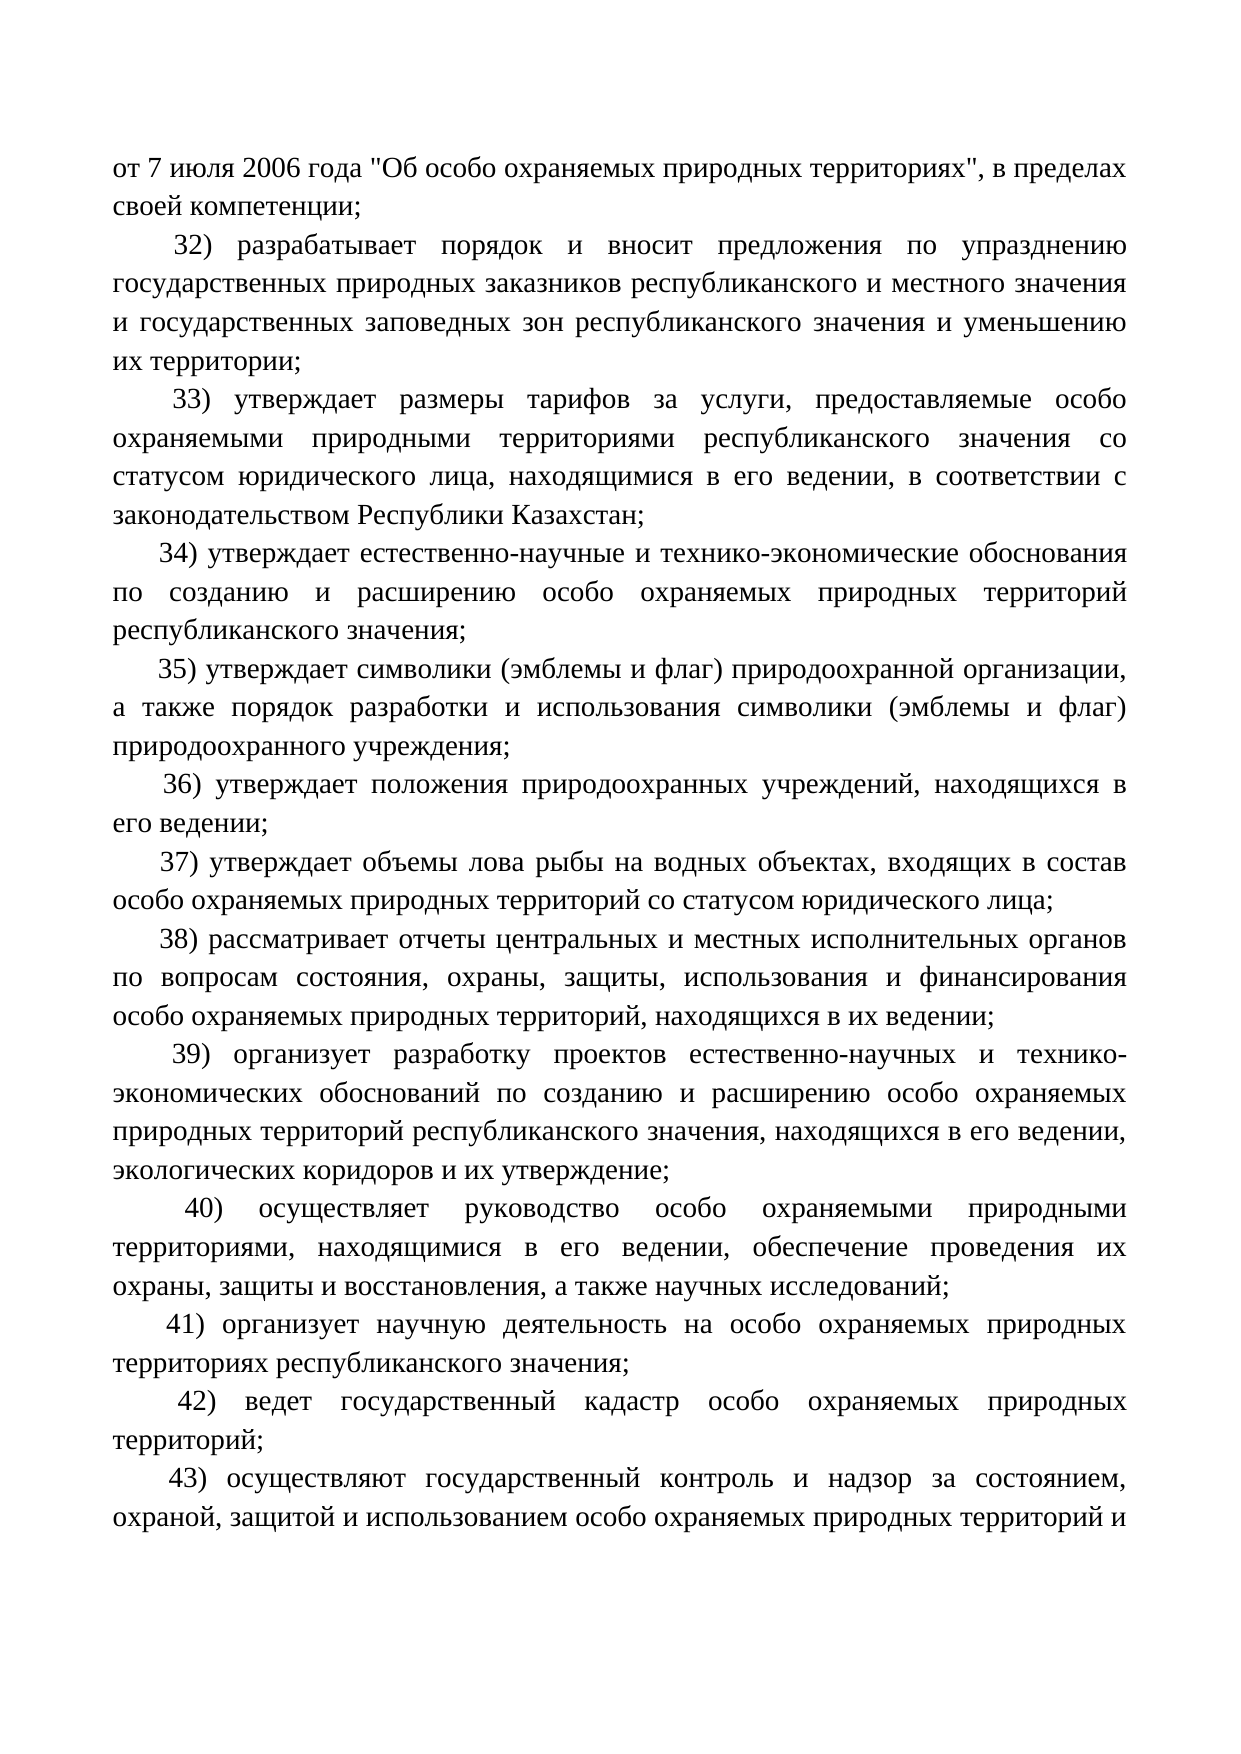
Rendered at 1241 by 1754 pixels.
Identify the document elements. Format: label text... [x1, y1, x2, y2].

text 35) утверждает символики (эмблемы и флаг) природоохранной организации, а также порядок разработки и использования символики (эмблемы и флаг) природоохранного учреждения; [112, 651, 1128, 762]
text 37) утверждает объемы лова рыбы на водных объектах, входящих в состав особо охраняемых природных территорий со статусом юридического лица; [112, 844, 1128, 916]
text 42) ведет государственный кадастр особо охраняемых природных территорий; [112, 1383, 1128, 1455]
text 39) организует разработку проектов естественно-научных и технико-экономических обоснований по созданию и расширению особо охраняемых природных территорий республиканского значения, находящихся в его ведении, экологических коридоров и их утверждение; [112, 1036, 1128, 1186]
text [112, 1460, 1128, 1532]
text 36) утверждает положения природоохранных учреждений, находящихся в его ведении; [112, 767, 1128, 839]
text 38) рассматривает отчеты центральных и местных исполнительных органов по вопросам состояния, охраны, защиты, использования и финансирования особо охраняемых природных территорий, находящихся в их ведении; [112, 921, 1128, 1031]
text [112, 150, 1128, 222]
text 34) утверждает естественно-научные и технико-экономические обоснования по созданию и расширению особо охраняемых природных территорий республиканского значения; [112, 535, 1128, 646]
text 32) разрабатывает порядок и вносит предложения по упразднению государственных природных заказников республиканского и местного значения и государственных заповедных зон республиканского значения и уменьшению их территории; [112, 227, 1128, 376]
text 41) организует научную деятельность на особо охраняемых природных территориях республиканского значения; [112, 1306, 1128, 1378]
text 33) утверждает размеры тарифов за услуги, предоставляемые особо охраняемыми природными территориями республиканского значения со статусом юридического лица, находящимися в его ведении, в соответствии с законодательством Республики Казахстан; [112, 381, 1128, 530]
text 40) осуществляет руководство особо охраняемыми природными территориями, находящимися в его ведении, обеспечение проведения их охраны, защиты и восстановления, а также научных исследований; [112, 1191, 1128, 1301]
